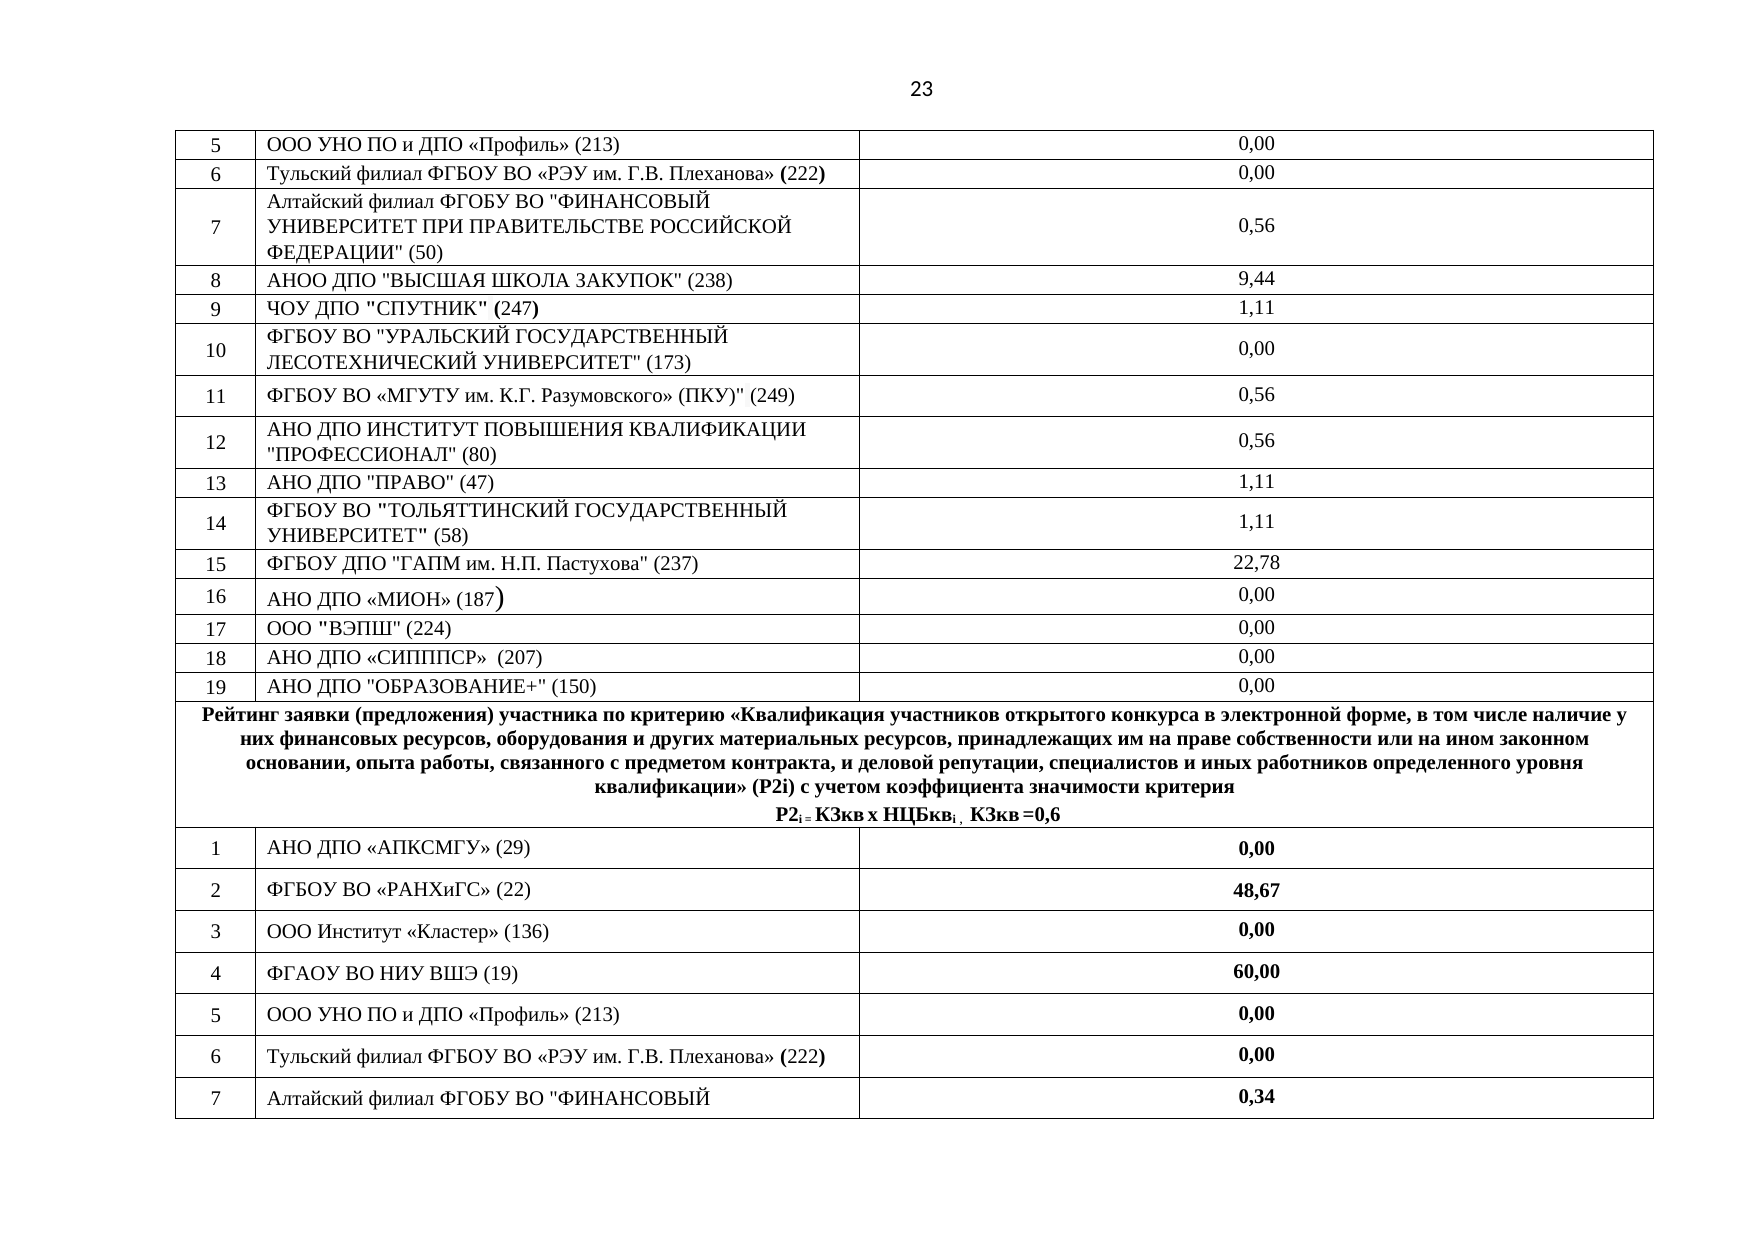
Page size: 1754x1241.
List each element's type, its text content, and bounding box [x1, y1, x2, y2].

table_cell АНО ДПО ИНСТИТУТ ПОВЫШЕНИЯ КВАЛИФИКАЦИИ "ПРОФЕССИОНАЛ" (80) [256, 417, 859, 468]
table_cell ООО УНО ПО и ДПО «Профиль» (213) [256, 131, 859, 159]
table_cell Тульский филиал ФГБОУ ВО «РЭУ им. Г.В. Плеханова» (222) [256, 1036, 859, 1077]
table_cell ФГБОУ ДПО "ГАПМ им. Н.П. Пастухова" (237) [256, 550, 859, 578]
table_cell 17 [176, 615, 255, 643]
table_cell 14 [176, 498, 255, 549]
table_cell 15 [176, 550, 255, 578]
table_cell ФГБОУ ВО "ТОЛЬЯТТИНСКИЙ ГОСУДАРСТВЕННЫЙ УНИВЕРСИТЕТ" (58) [256, 498, 859, 549]
table_cell 6 [176, 1036, 255, 1077]
table_cell 1 [176, 828, 255, 868]
table_cell ФГБОУ ВО «РАНХиГС» (22) [256, 869, 859, 910]
table_cell 48,67 [860, 869, 1653, 910]
table_cell 0,00 [860, 615, 1653, 643]
table_cell 0,00 [860, 644, 1653, 672]
table_cell 18 [176, 644, 255, 672]
table_cell 5 [176, 131, 255, 159]
table_cell ООО УНО ПО и ДПО «Профиль» (213) [256, 994, 859, 1035]
table_cell 0,00 [860, 994, 1653, 1035]
table_cell 10 [176, 324, 255, 375]
table_cell 16 [176, 579, 255, 614]
table_cell 0,00 [860, 673, 1653, 701]
table_cell АНО ДПО «АПКСМГУ» (29) [256, 828, 859, 868]
table_cell ФГБОУ ВО «МГУТУ им. К.Г. Разумовского» (ПКУ)" (249) [256, 376, 859, 416]
table_cell АНО ДПО "ОБРАЗОВАНИЕ+" (150) [256, 673, 859, 701]
table_cell Рейтинг заявки (предложения) участника по критерию «Квалификация участников открытого конкурса в электронной форме, в том числе наличие у них финансовых ресурсов, оборудования и других материальных ресурсов, принадлежащих им на праве собственности или на ином законном основании, опыта работы, связанного с предметом контракта, и деловой репутации, специалистов и иных работников определенного уровня квалификации» (Р2i) с учетом коэффициента значимости критерия Р2i = КЗкв х НЦБквi , КЗкв =0,6 [176, 702, 1653, 827]
table_cell 1,11 [860, 498, 1653, 549]
table_cell ЧОУ ДПО "СПУТНИК" (247) [256, 295, 859, 323]
table_cell 1,11 [860, 295, 1653, 323]
table_cell 3 [176, 911, 255, 952]
table_cell 0,56 [860, 189, 1653, 265]
table_cell Тульский филиал ФГБОУ ВО «РЭУ им. Г.В. Плеханова» (222) [256, 160, 859, 188]
table_cell 5 [176, 994, 255, 1035]
table_cell 0,00 [860, 1036, 1653, 1077]
table_cell 13 [176, 469, 255, 497]
table_cell 22,78 [860, 550, 1653, 578]
table_cell АНО ДПО «СИПППСР» (207) [256, 644, 859, 672]
table_cell 2 [176, 869, 255, 910]
table_cell 0,00 [860, 131, 1653, 159]
table_cell ФГАОУ ВО НИУ ВШЭ (19) [256, 953, 859, 993]
table_cell 7 [176, 189, 255, 265]
table_cell 1,11 [860, 469, 1653, 497]
table_cell 0,00 [860, 579, 1653, 614]
table_cell 11 [176, 376, 255, 416]
table_cell 0,00 [860, 160, 1653, 188]
table_cell ООО Институт «Кластер» (136) [256, 911, 859, 952]
table_cell 6 [176, 160, 255, 188]
table_cell 0,56 [860, 376, 1653, 416]
table_cell 0,00 [860, 828, 1653, 868]
table_cell 7 [176, 1078, 255, 1118]
table_cell ФГБОУ ВО "УРАЛЬСКИЙ ГОСУДАРСТВЕННЫЙ ЛЕСОТЕХНИЧЕСКИЙ УНИВЕРСИТЕТ" (173) [256, 324, 859, 375]
table_cell 19 [176, 673, 255, 701]
table_cell 9,44 [860, 266, 1653, 294]
table_cell ООО "ВЭПШ" (224) [256, 615, 859, 643]
table_cell Алтайский филиал ФГОБУ ВО "ФИНАНСОВЫЙ УНИВЕРСИТЕТ ПРИ ПРАВИТЕЛЬСТВЕ РОССИЙСКОЙ ФЕДЕРАЦИИ" (50) [256, 189, 859, 265]
table_cell 12 [176, 417, 255, 468]
table_cell 0,00 [860, 911, 1653, 952]
table_cell 9 [176, 295, 255, 323]
table_cell 0,00 [860, 324, 1653, 375]
table_cell 0,56 [860, 417, 1653, 468]
table_cell АНО ДПО «МИОН» (187) [256, 579, 859, 614]
table_cell АНО ДПО "ПРАВО" (47) [256, 469, 859, 497]
table_cell 8 [176, 266, 255, 294]
table_cell АНОО ДПО "ВЫСШАЯ ШКОЛА ЗАКУПОК" (238) [256, 266, 859, 294]
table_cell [256, 1078, 859, 1118]
table_cell 60,00 [860, 953, 1653, 993]
table_cell 4 [176, 953, 255, 993]
table_cell 0,34 [860, 1078, 1653, 1118]
